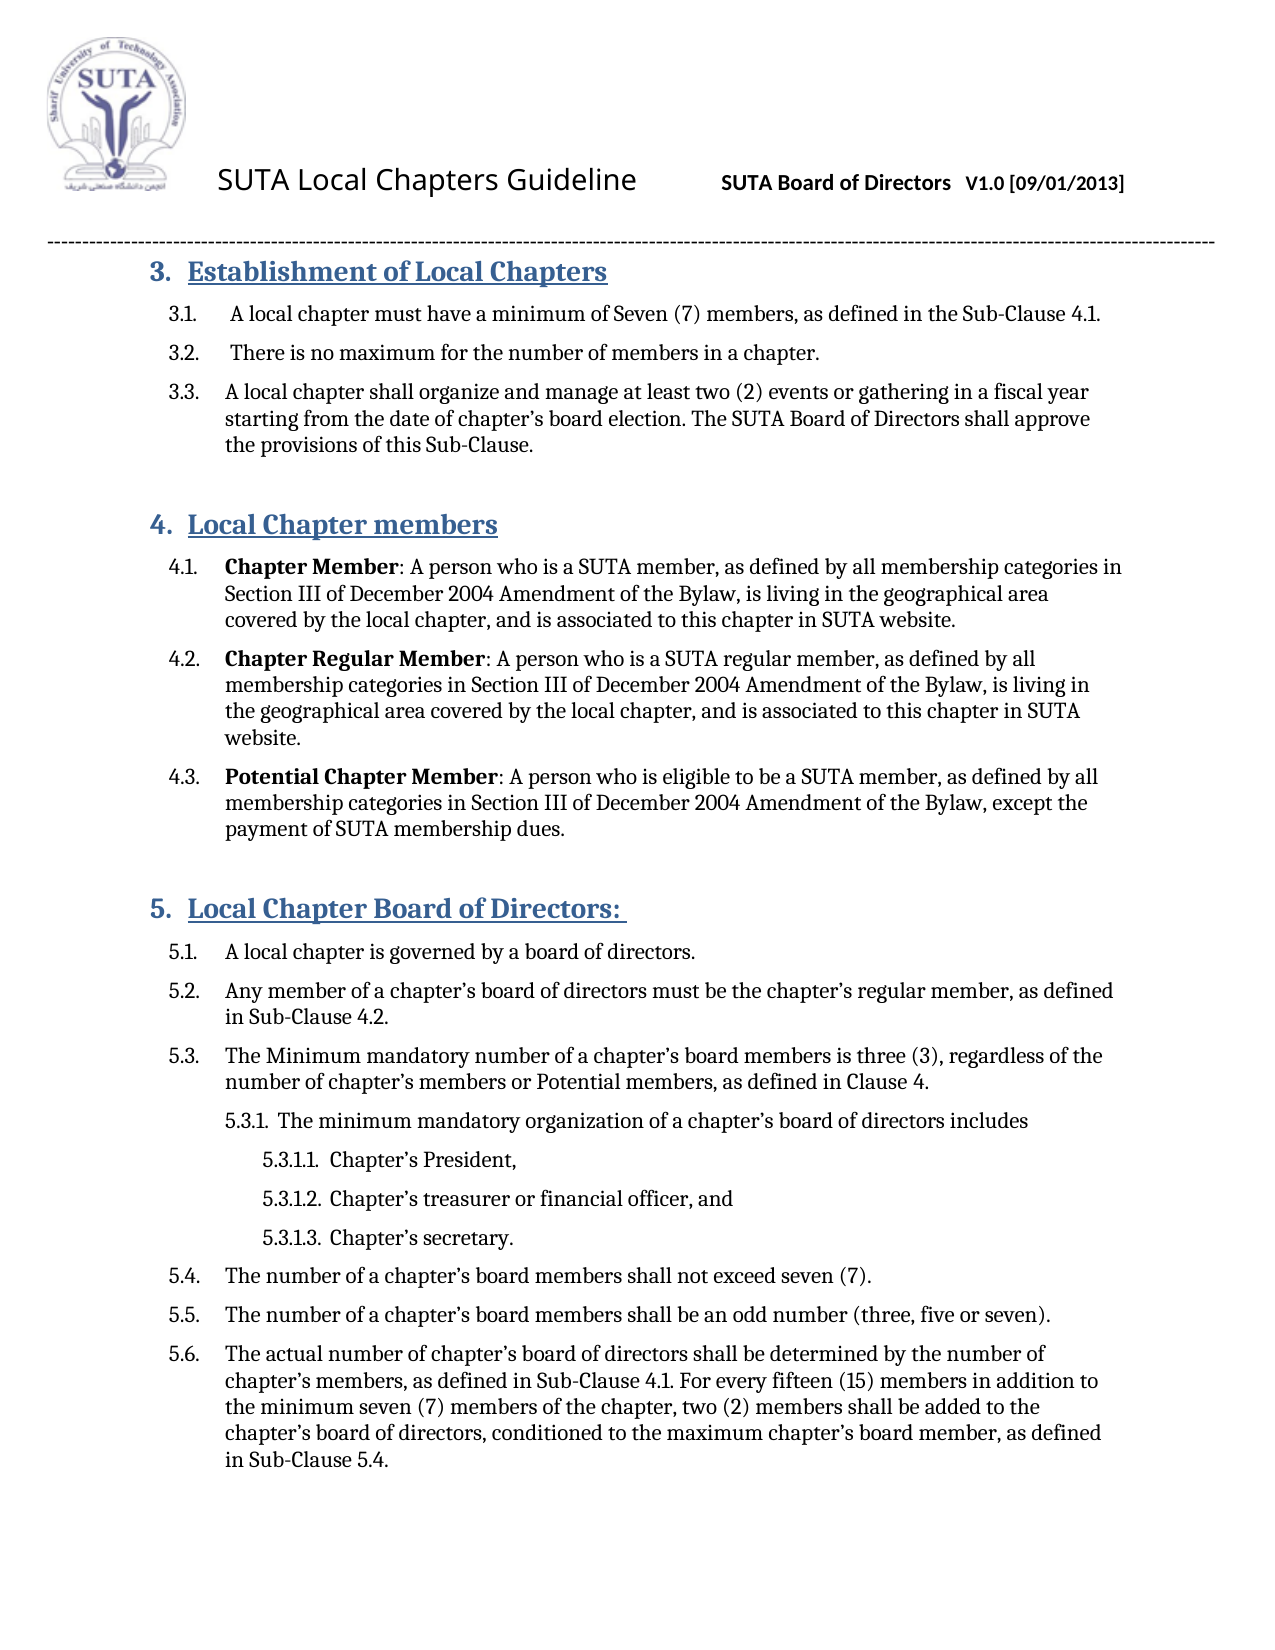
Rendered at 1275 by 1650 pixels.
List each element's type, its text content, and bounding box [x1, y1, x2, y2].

subtitle Potential Chapter Member: A person who is eligible to be a SUTA member, as defined by all membership categories in Section III of December 2004 Amendment of the Bylaw, except the payment of SUTA membership dues. [169, 763, 1125, 843]
subtitle Chapter’s treasurer or financial officer, and [262, 1186, 1125, 1212]
subtitle The number of a chapter’s board members shall not exceed seven (7). [169, 1263, 1125, 1290]
subtitle The minimum mandatory organization of a chapter’s board of directors includes [225, 1108, 1125, 1134]
subtitle There is no maximum for the number of members in a chapter. [169, 340, 1125, 366]
subtitle Local Chapter members [150, 508, 1125, 542]
subtitle Chapter Member: A person who is a SUTA member, as defined by all membership categories in Section III of December 2004 Amendment of the Bylaw, is living in the geographical area covered by the local chapter, and is associated to this chapter in SUTA website. [169, 554, 1125, 633]
subtitle The actual number of chapter’s board of directors shall be determined by the number of chapter’s members, as defined in Sub-Clause ‎4.1. For every fifteen (15) members in addition to the minimum seven (7) members of the chapter, two (2) members shall be added to the chapter’s board of directors, conditioned to the maximum chapter’s board member, as defined in Sub-Clause ‎5.4. [169, 1341, 1125, 1473]
subtitle Any member of a chapter’s board of directors must be the chapter’s regular member, as defined in Sub-Clause ‎4.2. [169, 977, 1125, 1030]
subtitle Establishment of Local Chapters [150, 255, 1125, 289]
subtitle Chapter’s President, [262, 1147, 1125, 1173]
picture [46, 37, 186, 191]
subtitle Local Chapter Board of Directors: [150, 893, 1125, 926]
subtitle The Minimum mandatory number of a chapter’s board members is three (3), regardless of the number of chapter’s members or Potential members, as defined in Clause ‎4. [169, 1043, 1125, 1095]
subtitle A local chapter must have a minimum of Seven (7) members, as defined in the Sub-Clause ‎4.1. [169, 301, 1125, 328]
subtitle Chapter Regular Member: A person who is a SUTA regular member, as defined by all membership categories in Section III of December 2004 Amendment of the Bylaw, is living in the geographical area covered by the local chapter, and is associated to this chapter in SUTA website. [169, 646, 1125, 751]
subtitle A local chapter is governed by a board of directors. [169, 939, 1125, 965]
subtitle Chapter’s secretary. [262, 1224, 1125, 1251]
subtitle A local chapter shall organize and manage at least two (2) events or gathering in a fiscal year starting from the date of chapter’s board election. The SUTA Board of Directors shall approve the provisions of this Sub-Clause. [169, 379, 1125, 458]
subtitle The number of a chapter’s board members shall be an odd number (three, five or seven). [169, 1302, 1125, 1328]
